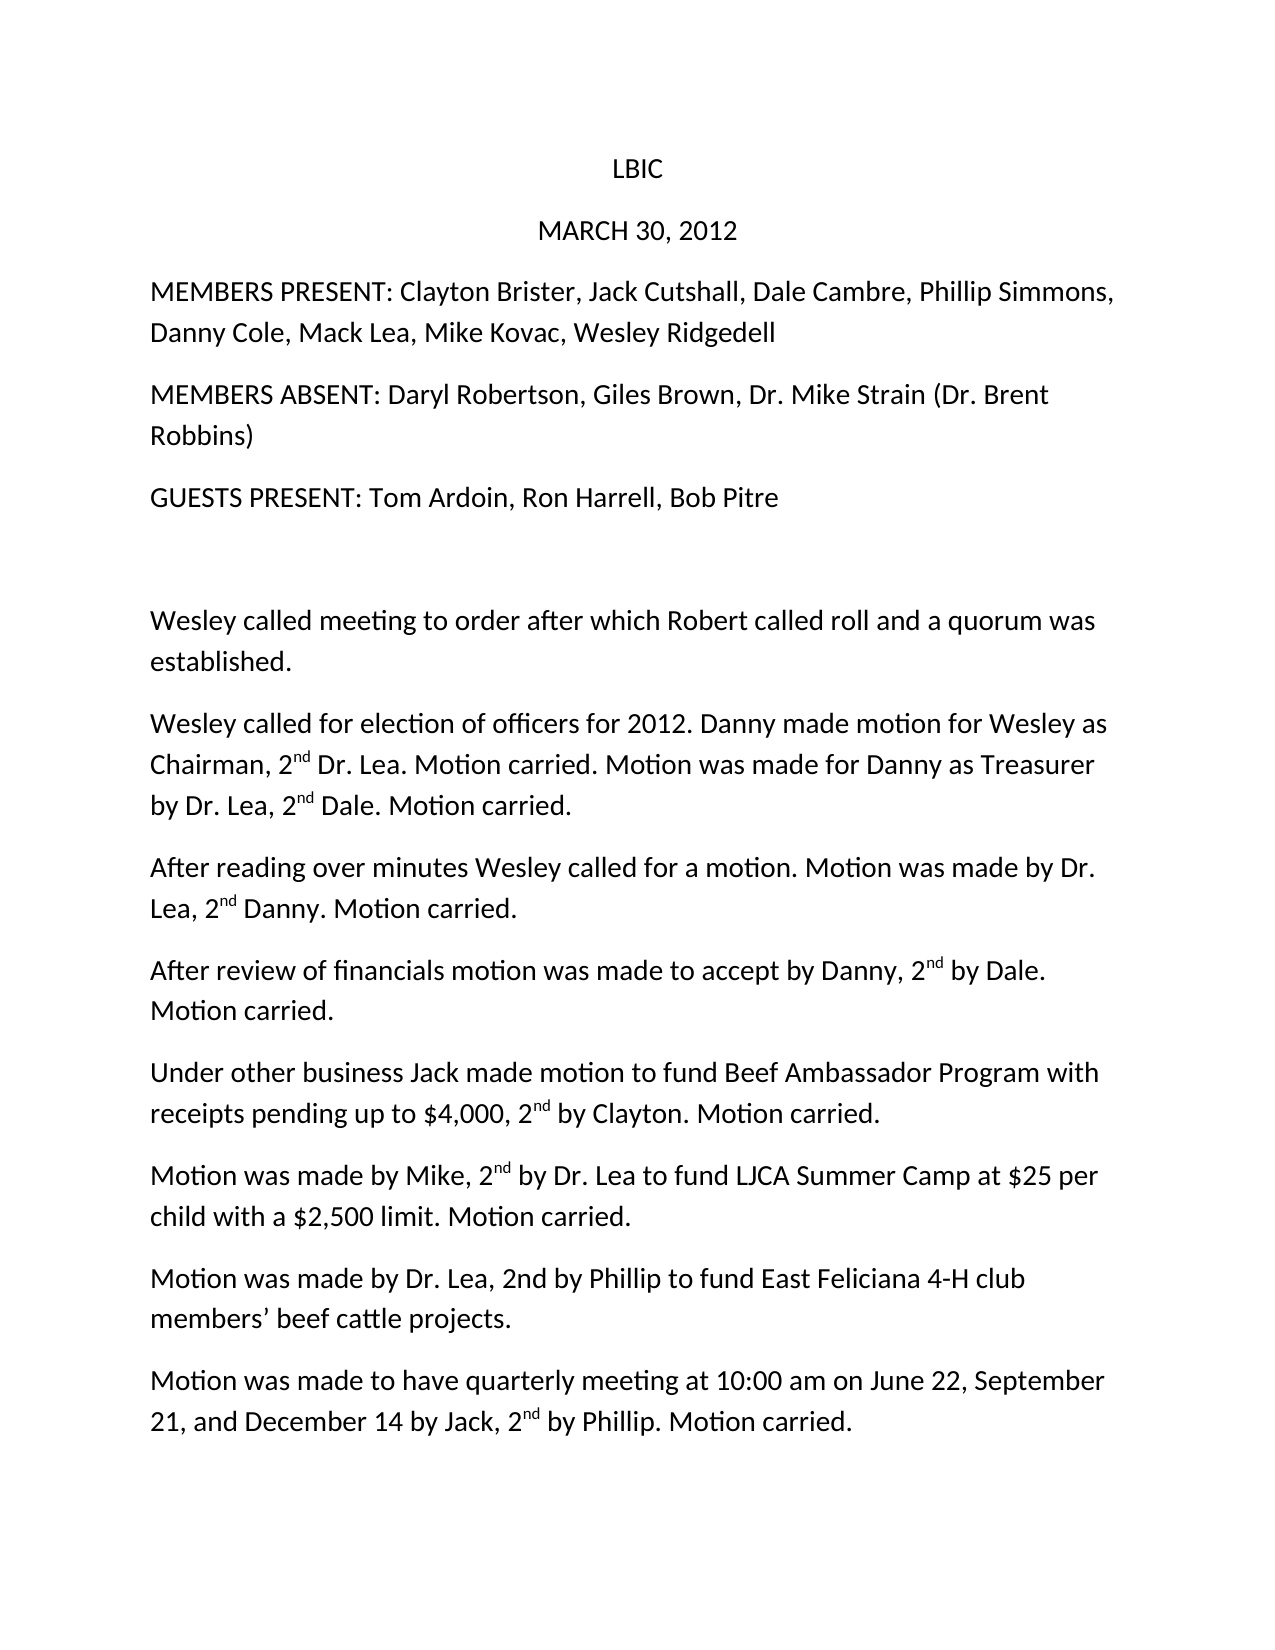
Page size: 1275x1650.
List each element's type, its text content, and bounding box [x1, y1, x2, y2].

text LBIC [150, 150, 1125, 186]
text Wesley called meeting to order after which Robert called roll and a quorum was established. [150, 602, 1125, 679]
text MARCH 30, 2012 [150, 212, 1125, 247]
text Wesley called for election of officers for 2012. Danny made motion for Wesley as Chairman, 2nd Dr. Lea. Motion carried. Motion was made for Danny as Treasurer by Dr. Lea, 2nd Dale. Motion carried. [150, 705, 1125, 823]
text MEMBERS PRESENT: Clayton Brister, Jack Cutshall, Dale Cambre, Phillip Simmons, Danny Cole, Mack Lea, Mike Kovac, Wesley Ridgedell [150, 273, 1125, 350]
text Motion was made by Mike, 2nd by Dr. Lea to fund LJCA Summer Camp at $25 per child with a $2,500 limit. Motion carried. [150, 1157, 1125, 1233]
text After review of financials motion was made to accept by Danny, 2nd by Dale. Motion carried. [150, 952, 1125, 1028]
text Motion was made to have quarterly meeting at 10:00 am on June 22, September 21, and December 14 by Jack, 2nd by Phillip. Motion carried. [150, 1362, 1125, 1439]
text Motion was made by Dr. Lea, 2nd by Phillip to fund East Feliciana 4-H club members’ beef cattle projects. [150, 1260, 1125, 1336]
text Under other business Jack made motion to fund Beef Ambassador Program with receipts pending up to $4,000, 2nd by Clayton. Motion carried. [150, 1054, 1125, 1131]
text MEMBERS ABSENT: Daryl Robertson, Giles Brown, Dr. Mike Strain (Dr. Brent Robbins) [150, 376, 1125, 453]
text After reading over minutes Wesley called for a motion. Motion was made by Dr. Lea, 2nd Danny. Motion carried. [150, 849, 1125, 925]
text GUESTS PRESENT: Tom Ardoin, Ron Harrell, Bob Pitre [150, 479, 1125, 514]
